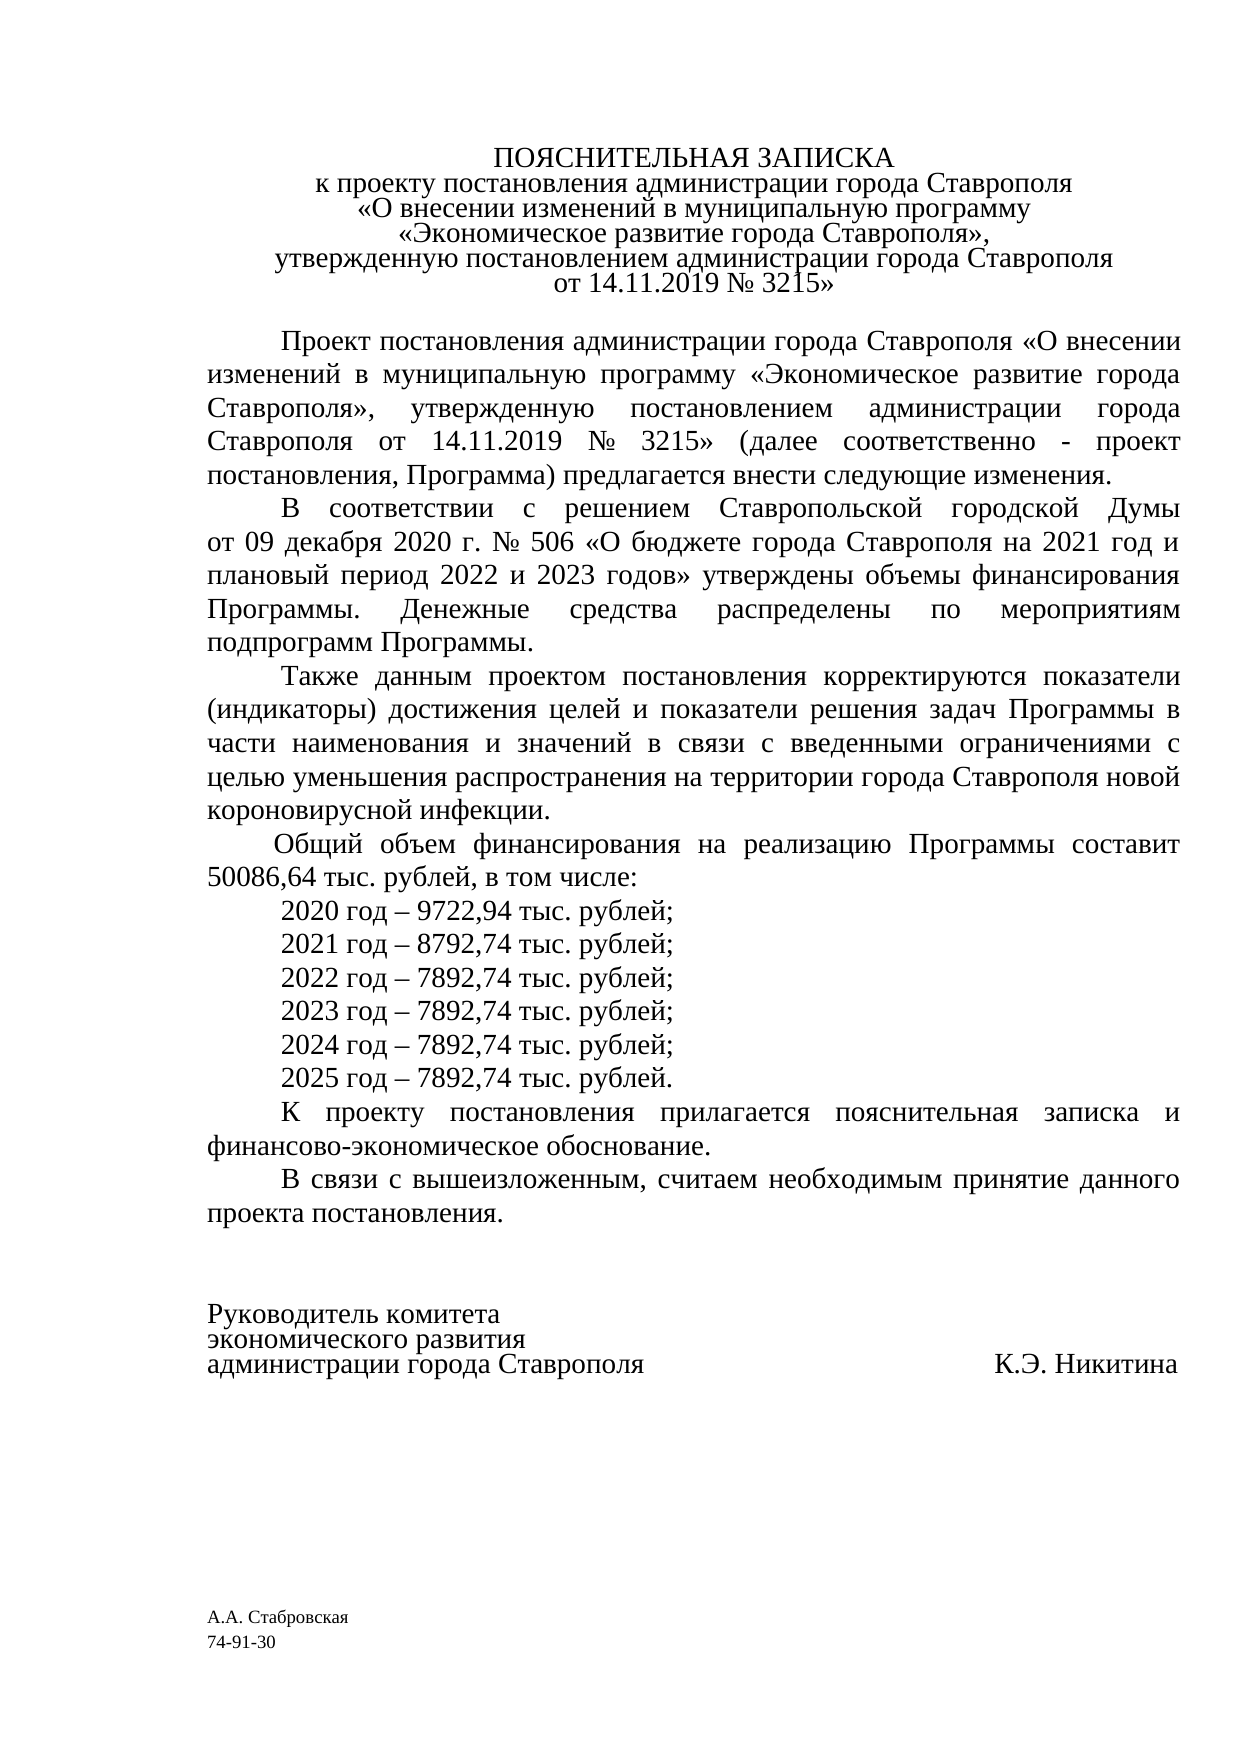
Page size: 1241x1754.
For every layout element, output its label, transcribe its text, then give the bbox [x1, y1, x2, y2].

text В связи с вышеизложенным, считаем необходимым принятие данного проекта постановления. [207, 1161, 1181, 1228]
text 74-91-30 [207, 1628, 1181, 1653]
text к проекту постановления администрации города Ставрополя [207, 173, 1181, 198]
list 2020 год – 9722,94 тыс. рублей; [207, 893, 1181, 926]
text 2025 год – 7892,74 тыс. рублей. [207, 1061, 1181, 1094]
text В соответствии с решением Ставропольской городской Думы от 09 декабря 2020 г. № 506 «О бюджете города Ставрополя на 2021 год и плановый период 2022 и 2023 годов» утверждены объемы финансирования Программы. Денежные средства распределены по мероприятиям подпрограмм Программы. [207, 490, 1181, 658]
text Руководитель комитета [207, 1303, 1181, 1328]
text утвержденную постановлением администрации города Ставрополя [207, 248, 1181, 273]
text от 14.11.2019 № 3215» [207, 273, 1181, 298]
text экономического развития [207, 1328, 1181, 1353]
text А.А. Стабровская [207, 1603, 1181, 1628]
text К проекту постановления прилагается пояснительная записка и финансово-экономическое обоснование. [207, 1094, 1181, 1161]
list 2024 год – 7892,74 тыс. рублей; [207, 1027, 1181, 1061]
list 2021 год – 8792,74 тыс. рублей; [207, 926, 1181, 960]
text Проект постановления администрации города Ставрополя «О внесении изменений в муниципальную программу «Экономическое развитие города Ставрополя», утвержденную постановлением администрации города Ставрополя от 14.11.2019 № 3215» (далее соответственно - проект постановления, Программа) предлагается внести следующие изменения. [207, 323, 1181, 490]
text администрации города Ставрополя К.Э. Никитина [207, 1353, 1181, 1378]
text ПОЯСНИТЕЛЬНАЯ ЗАПИСКА [207, 148, 1181, 173]
list 2023 год – 7892,74 тыс. рублей; [207, 993, 1181, 1027]
text «Экономическое развитие города Ставрополя», [207, 223, 1181, 248]
text Также данным проектом постановления корректируются показатели (индикаторы) достижения целей и показатели решения задач Программы в части наименования и значений в связи с введенными ограничениями с целью уменьшения распространения на территории города Ставрополя новой короновирусной инфекции. [207, 658, 1181, 826]
text Общий объем финансирования на реализацию Программы составит 50086,64 тыс. рублей, в том числе: [207, 826, 1181, 893]
text «О внесении изменений в муниципальную программу [207, 198, 1181, 223]
list 2022 год – 7892,74 тыс. рублей; [207, 960, 1181, 993]
